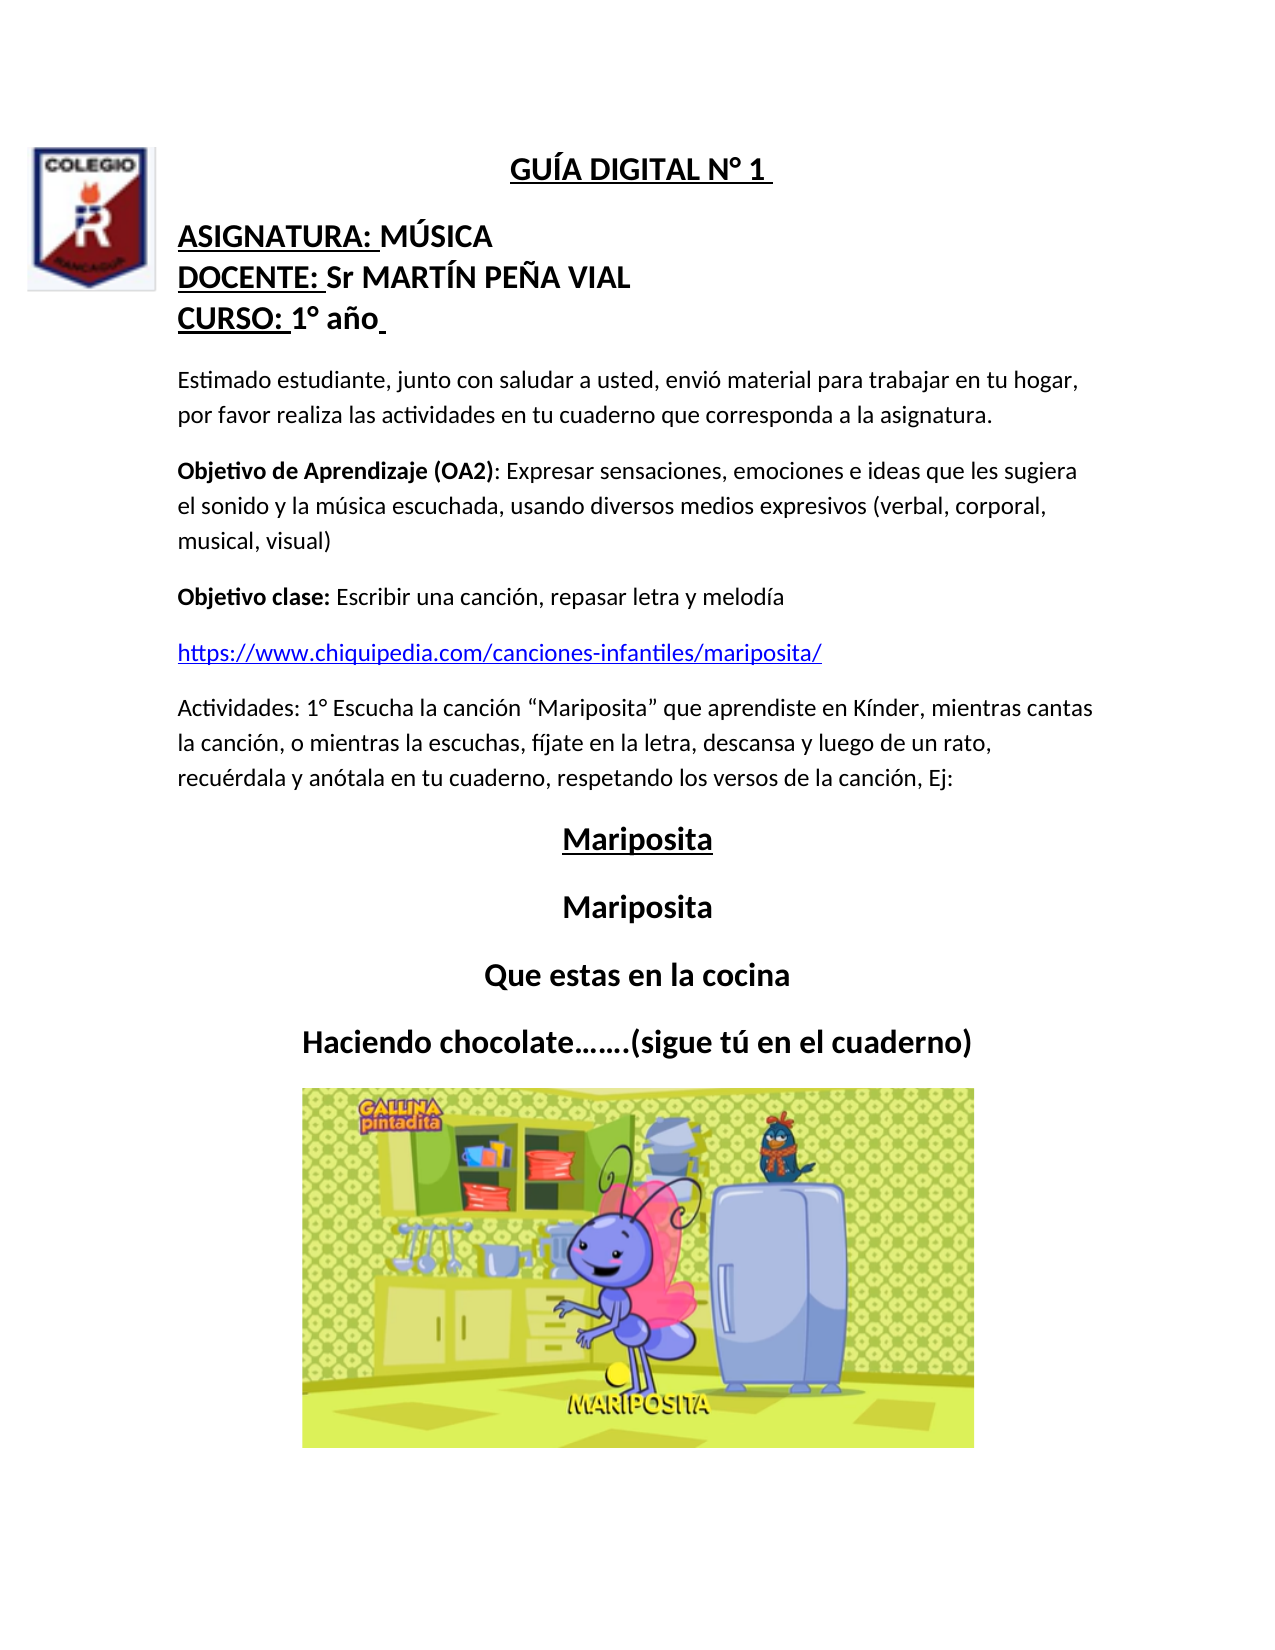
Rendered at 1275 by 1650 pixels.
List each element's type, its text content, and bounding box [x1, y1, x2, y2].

text DOCENTE: Sr MARTÍN PEÑA VIAL [177, 256, 1098, 297]
text ASIGNATURA: MÚSICA [177, 215, 1098, 256]
text Mariposita [177, 886, 1098, 927]
picture [300, 1088, 975, 1448]
text https://www.chiquipedia.com/canciones-infantiles/mariposita/ [177, 637, 1098, 667]
text Objetivo clase: Escribir una canción, repasar letra y melodía [177, 581, 1098, 611]
text GUÍA DIGITAL N° 1 [177, 148, 1098, 188]
text Estimado estudiante, junto con saludar a usted, envió material para trabajar en tu hogar, por favor realiza las actividades en tu cuaderno que corresponda a la asignatura. [177, 364, 1098, 430]
picture [27, 147, 159, 294]
text Haciendo chocolate…….(sigue tú en el cuaderno) [177, 1021, 1098, 1062]
text Actividades: 1° Escucha la canción “Mariposita” que aprendiste en Kínder, mientras cantas la canción, o mientras la escuchas, fíjate en la letra, descansa y luego de un rato, recuérdala y anótala en tu cuaderno, respetando los versos de la canción, Ej: [177, 693, 1098, 793]
text Mariposita [177, 818, 1098, 859]
text Que estas en la cocina [177, 954, 1098, 994]
text Objetivo de Aprendizaje (OA2): Expresar sensaciones, emociones e ideas que les sugiera el sonido y la música escuchada, usando diversos medios expresivos (verbal, corporal, musical, visual) [177, 455, 1098, 556]
text CURSO: 1° año [177, 297, 1098, 337]
